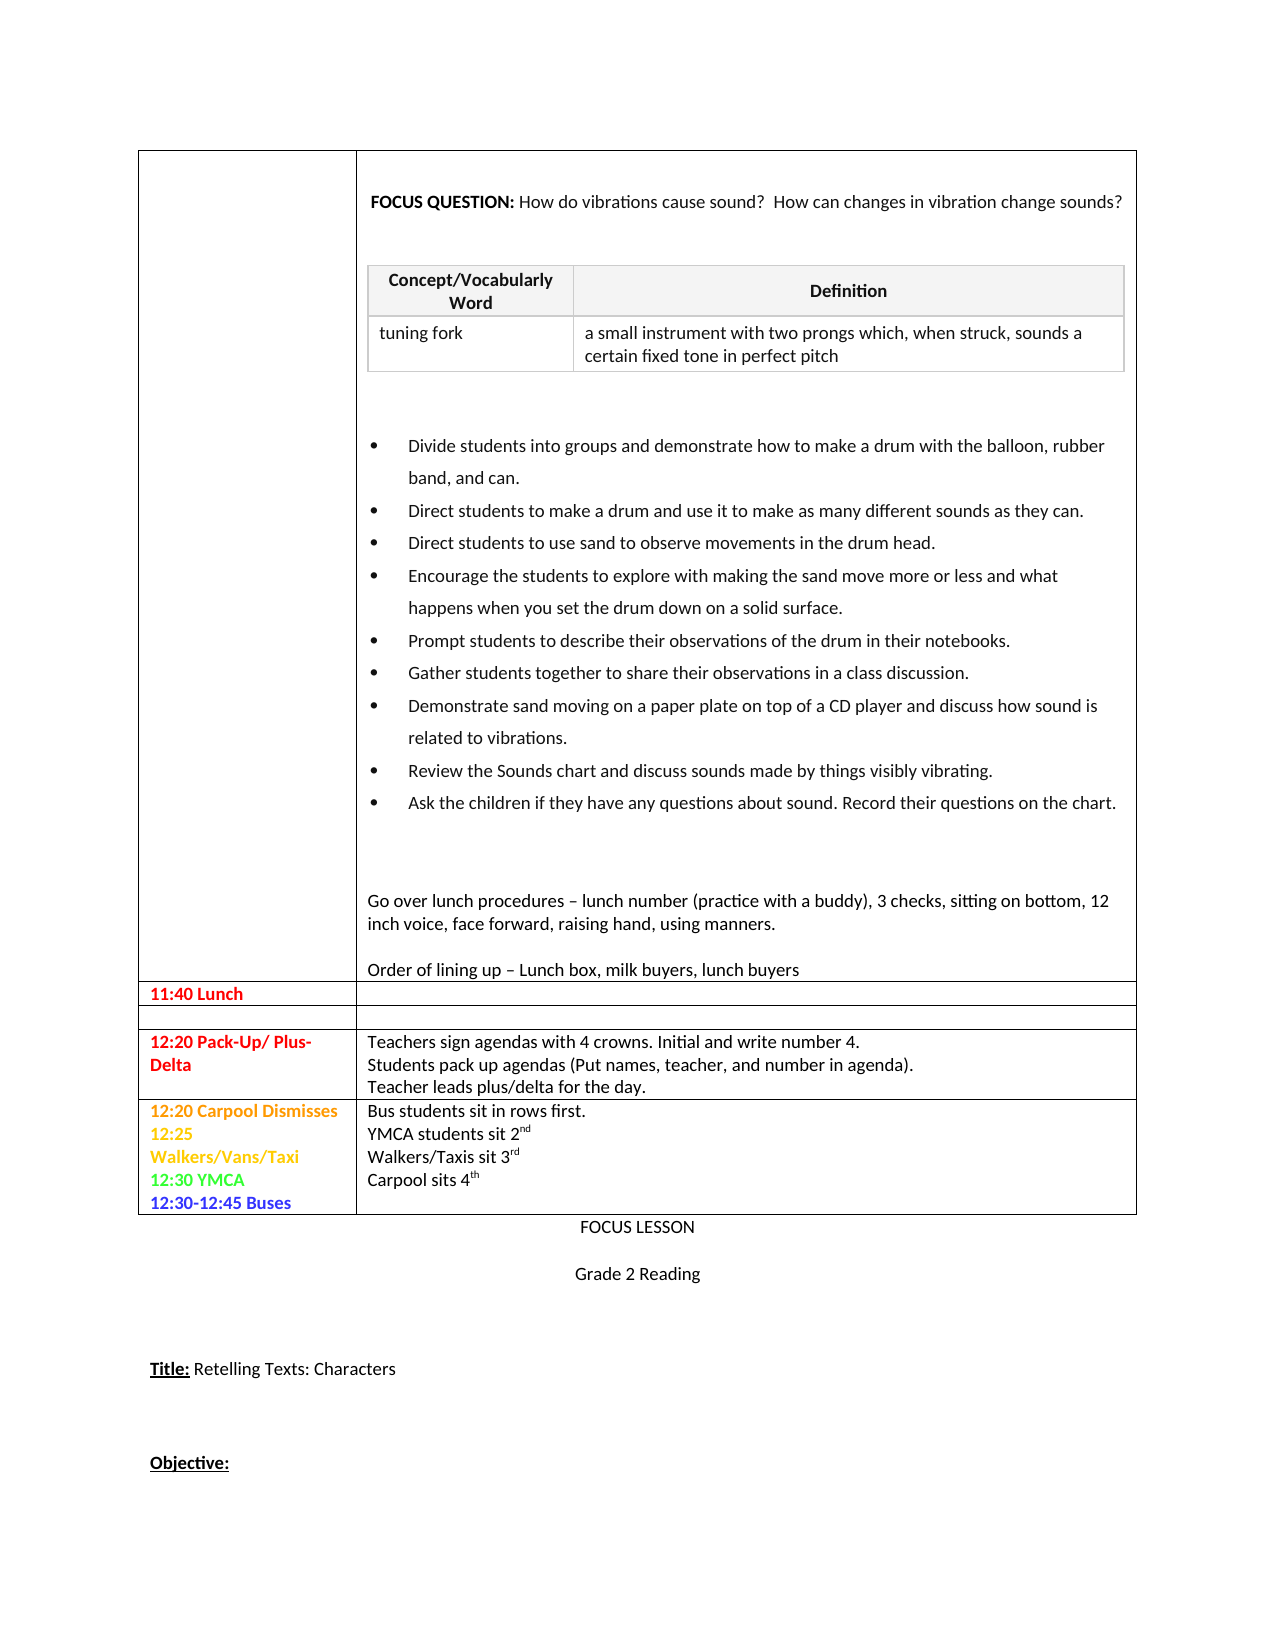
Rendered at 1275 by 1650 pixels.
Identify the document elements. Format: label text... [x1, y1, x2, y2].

table_cell 12:20 Pack-Up/ Plus-Delta [139, 1030, 356, 1098]
table_cell Teachers sign agendas with 4 crowns. Initial and write number 4. Students pack up agendas (Put names, teacher, and number in agenda). Teacher leads plus/delta for the day. [357, 1030, 1136, 1098]
text Title: Retelling Texts: Characters [150, 1357, 1125, 1380]
table_cell Bus students sit in rows first. YMCA students sit 2nd Walkers/Taxis sit 3rd Carpool sits 4th [357, 1100, 1136, 1214]
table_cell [357, 151, 1136, 981]
text Grade 2 Reading [150, 1262, 1125, 1285]
table_cell [357, 982, 1136, 1005]
text Objective: [150, 1451, 1125, 1474]
table_cell 12:20 Carpool Dismisses 12:25 Walkers/Vans/Taxi 12:30 YMCA 12:30-12:45 Buses [139, 1100, 356, 1214]
text FOCUS LESSON [150, 1215, 1125, 1238]
table_cell [139, 1006, 356, 1029]
table_cell 11:40 Lunch [139, 982, 356, 1005]
table_cell [357, 1006, 1136, 1029]
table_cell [139, 151, 356, 981]
